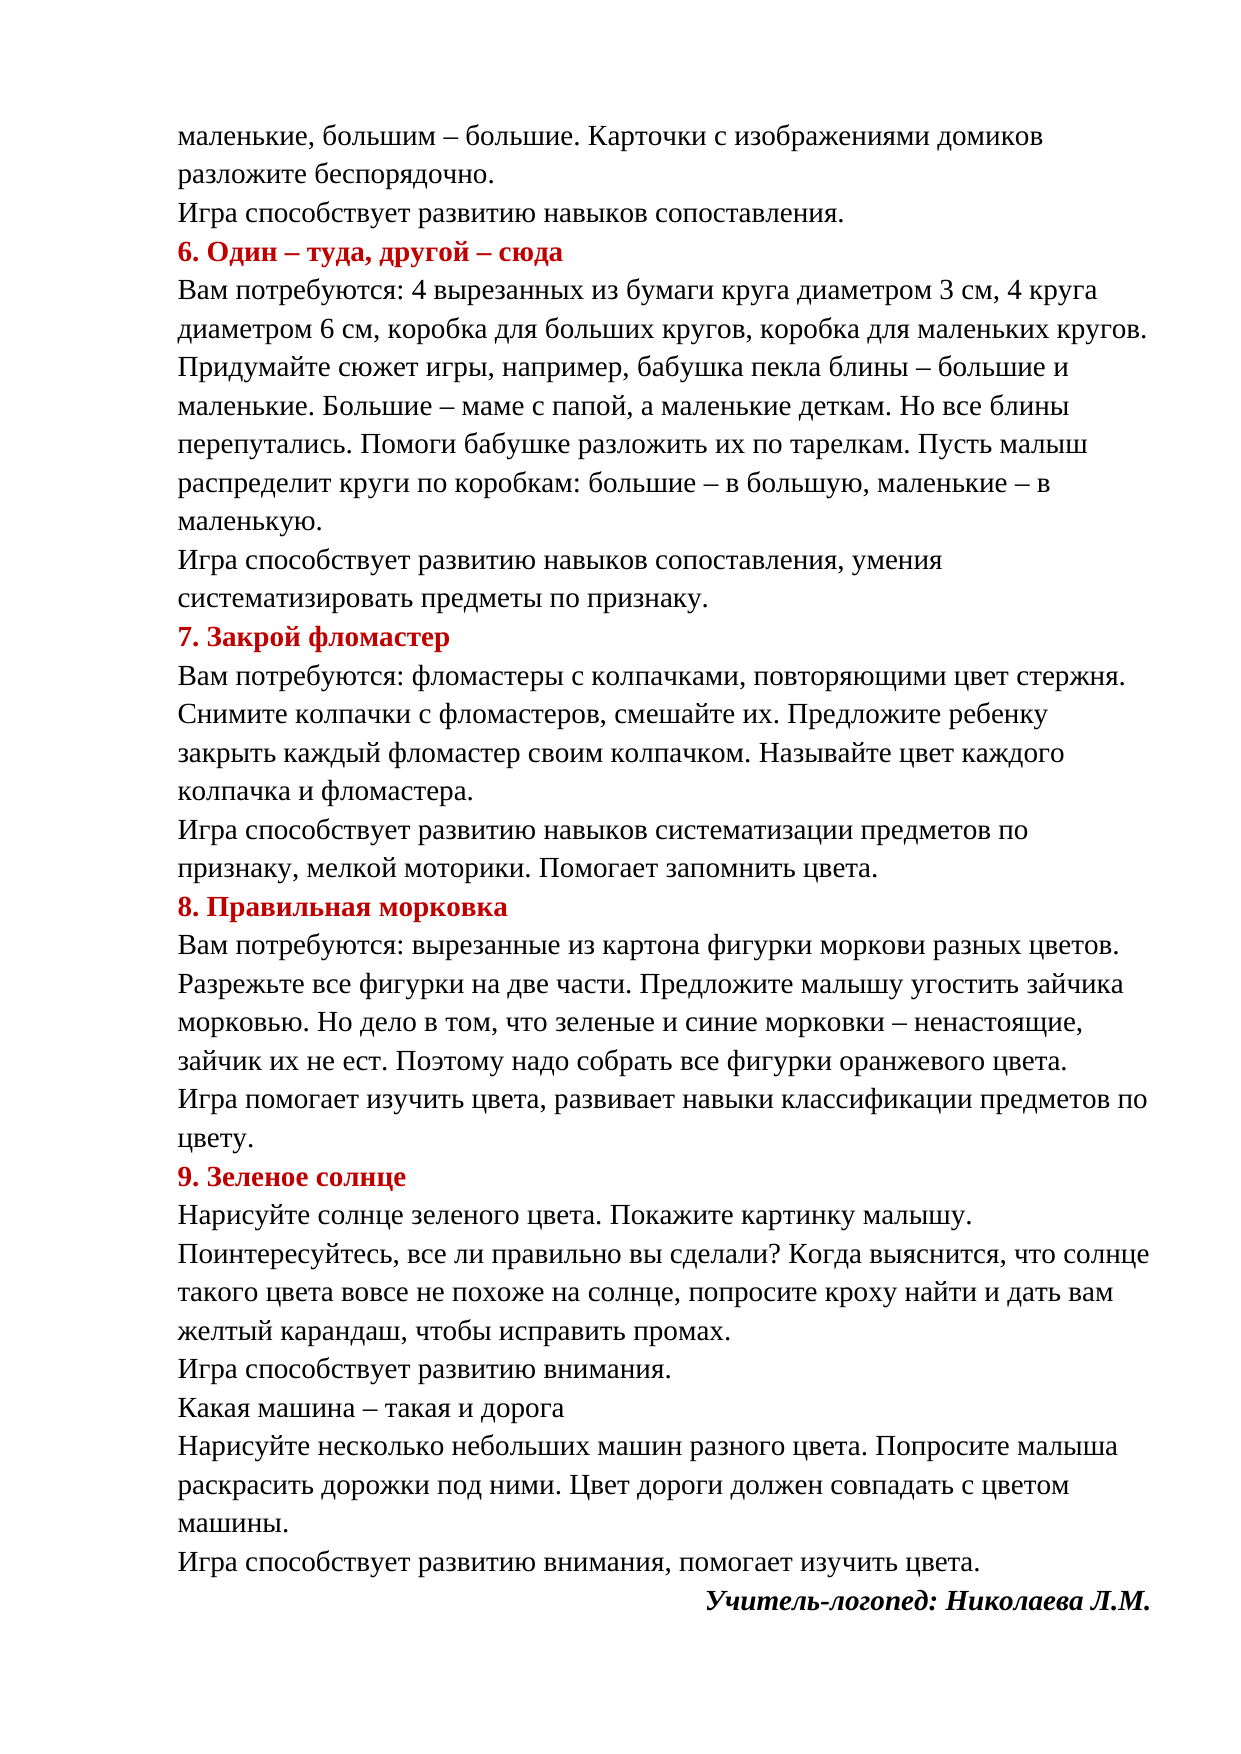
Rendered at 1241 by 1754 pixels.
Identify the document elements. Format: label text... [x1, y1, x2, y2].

text Учитель-логопед: Николаева Л.М. [177, 1583, 1152, 1616]
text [177, 118, 1152, 1578]
